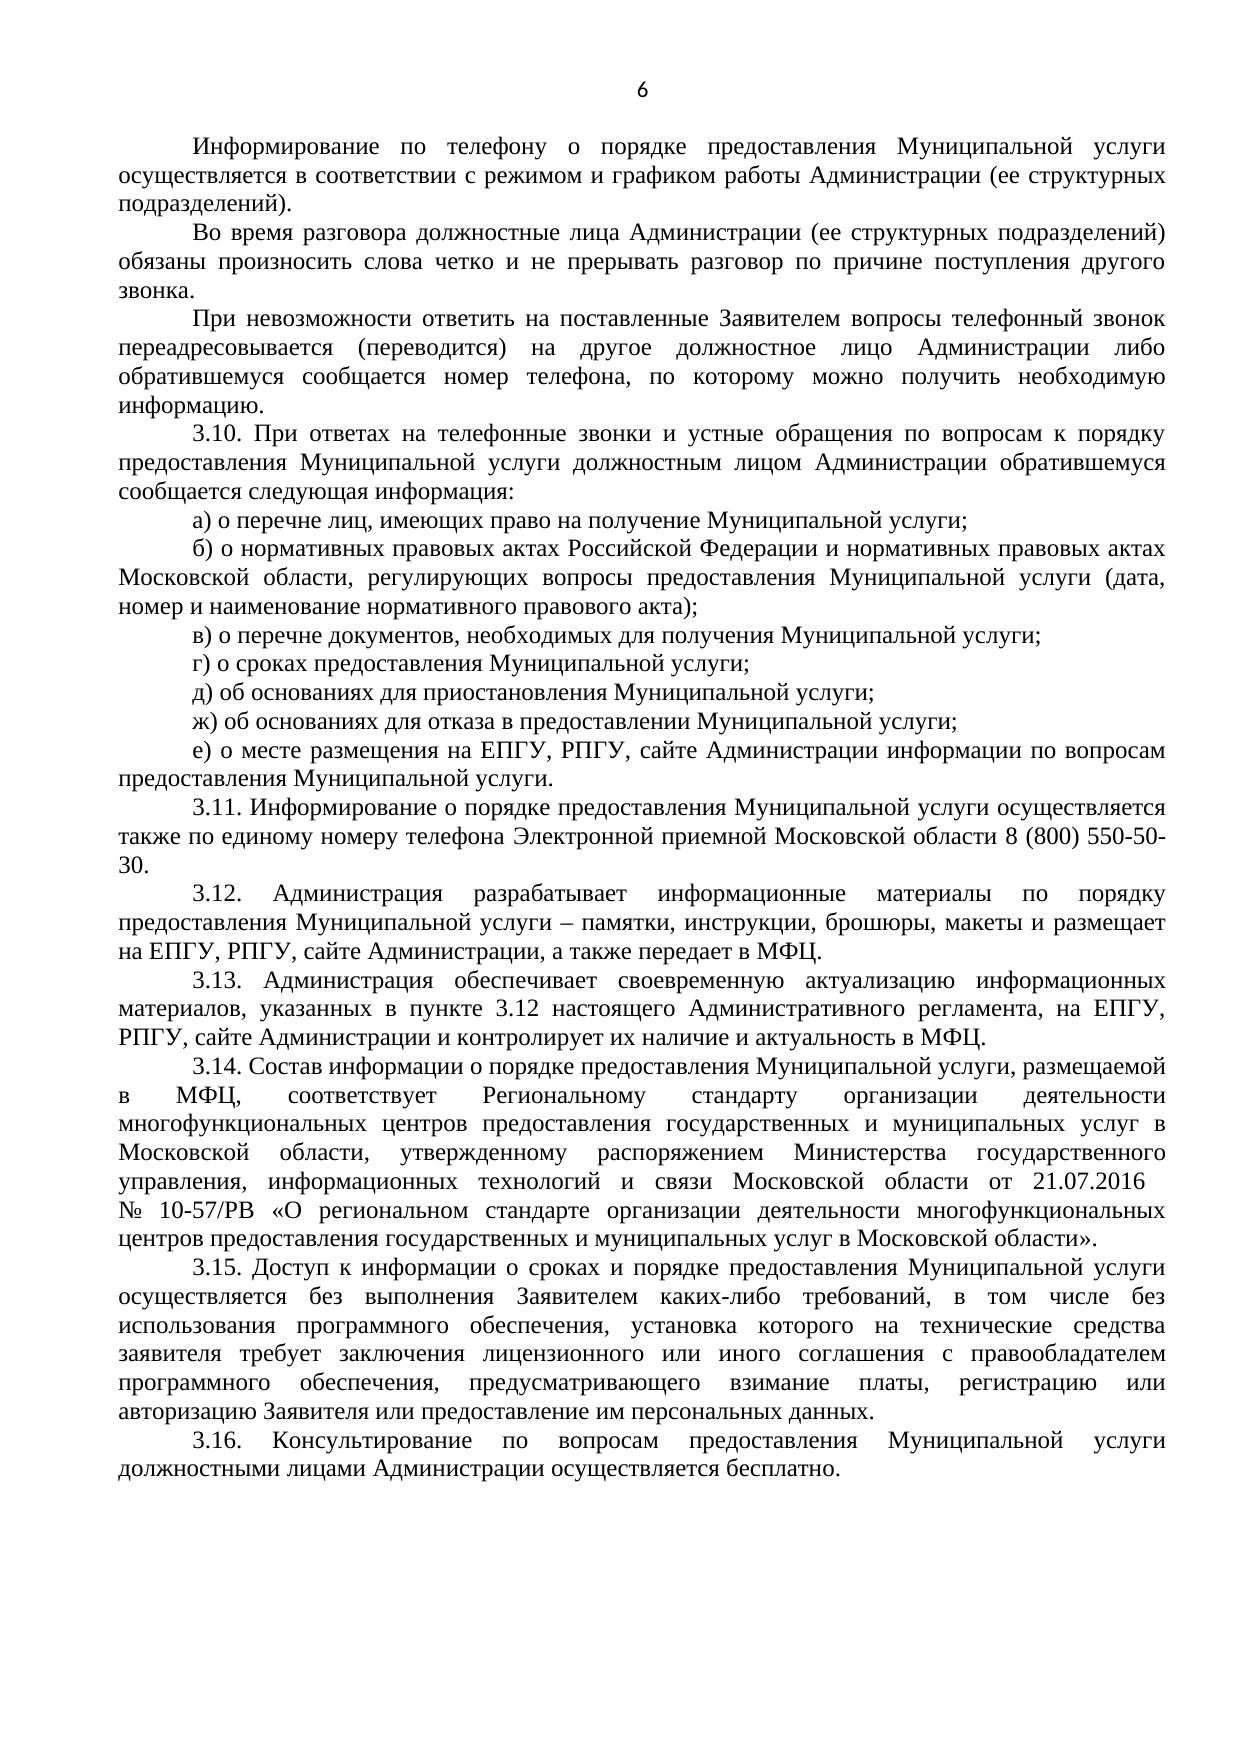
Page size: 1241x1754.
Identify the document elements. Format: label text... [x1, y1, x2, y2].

list 3.14. Состав информации о порядке предоставления Муниципальной услуги, размещаемой в МФЦ, соответствует Региональному стандарту организации деятельности многофункциональных центров предоставления государственных и муниципальных услуг в Московской области, утвержденному распоряжением Министерства государственного управления, информационных технологий и связи Московской области от 21.07.2016 № 10-57/РВ «О региональном стандарте организации деятельности многофункциональных центров предоставления государственных и муниципальных услуг в Московской области». [118, 1051, 1167, 1252]
list д) об основаниях для приостановления Муниципальной услуги; [118, 677, 1167, 706]
list 3.12. Администрация разрабатывает информационные материалы по порядку предоставления Муниципальной услуги – памятки, инструкции, брошюры, макеты и размещает на ЕПГУ, РПГУ, сайте Администрации, а также передает в МФЦ. [118, 878, 1167, 965]
list а) о перечне лиц, имеющих право на получение Муниципальной услуги; [118, 505, 1167, 533]
list При невозможности ответить на поставленные Заявителем вопросы телефонный звонок переадресовывается (переводится) на другое должностное лицо Администрации либо обратившемуся сообщается номер телефона, по которому можно получить необходимую информацию. [118, 303, 1167, 418]
list б) о нормативных правовых актах Российской Федерации и нормативных правовых актах Московской области, регулирующих вопросы предоставления Муниципальной услуги (дата, номер и наименование нормативного правового акта); [118, 533, 1167, 620]
list 3.13. Администрация обеспечивает своевременную актуализацию информационных материалов, указанных в пункте 3.12 настоящего Административного регламента, на ЕПГУ, РПГУ, сайте Администрации и контролирует их наличие и актуальность в МФЦ. [118, 965, 1167, 1051]
list Во время разговора должностные лица Администрации (ее структурных подразделений) обязаны произносить слова четко и не прерывать разговор по причине поступления другого звонка. [118, 217, 1167, 303]
list 3.11. Информирование о порядке предоставления Муниципальной услуги осуществляется также по единому номеру телефона Электронной приемной Московской области 8 (800) 550-50-30. [118, 792, 1167, 878]
list 3.10. При ответах на телефонные звонки и устные обращения по вопросам к порядку предоставления Муниципальной услуги должностным лицом Администрации обратившемуся сообщается следующая информация: [118, 418, 1167, 505]
list 3.15. Доступ к информации о сроках и порядке предоставления Муниципальной услуги осуществляется без выполнения Заявителем каких-либо требований, в том числе без использования программного обеспечения, установка которого на технические средства заявителя требует заключения лицензионного или иного соглашения с правообладателем программного обеспечения, предусматривающего взимание платы, регистрацию или авторизацию Заявителя или предоставление им персональных данных. [118, 1252, 1167, 1425]
list е) о месте размещения на ЕПГУ, РПГУ, сайте Администрации информации по вопросам предоставления Муниципальной услуги. [118, 735, 1167, 792]
list 3.16. Консультирование по вопросам предоставления Муниципальной услуги должностными лицами Администрации осуществляется бесплатно. [118, 1425, 1167, 1482]
list г) о сроках предоставления Муниципальной услуги; [118, 648, 1167, 677]
list в) о перечне документов, необходимых для получения Муниципальной услуги; [118, 620, 1167, 648]
list Информирование по телефону о порядке предоставления Муниципальной услуги осуществляется в соответствии с режимом и графиком работы Администрации (ее структурных подразделений). [118, 131, 1167, 217]
list ж) об основаниях для отказа в предоставлении Муниципальной услуги; [118, 706, 1167, 735]
